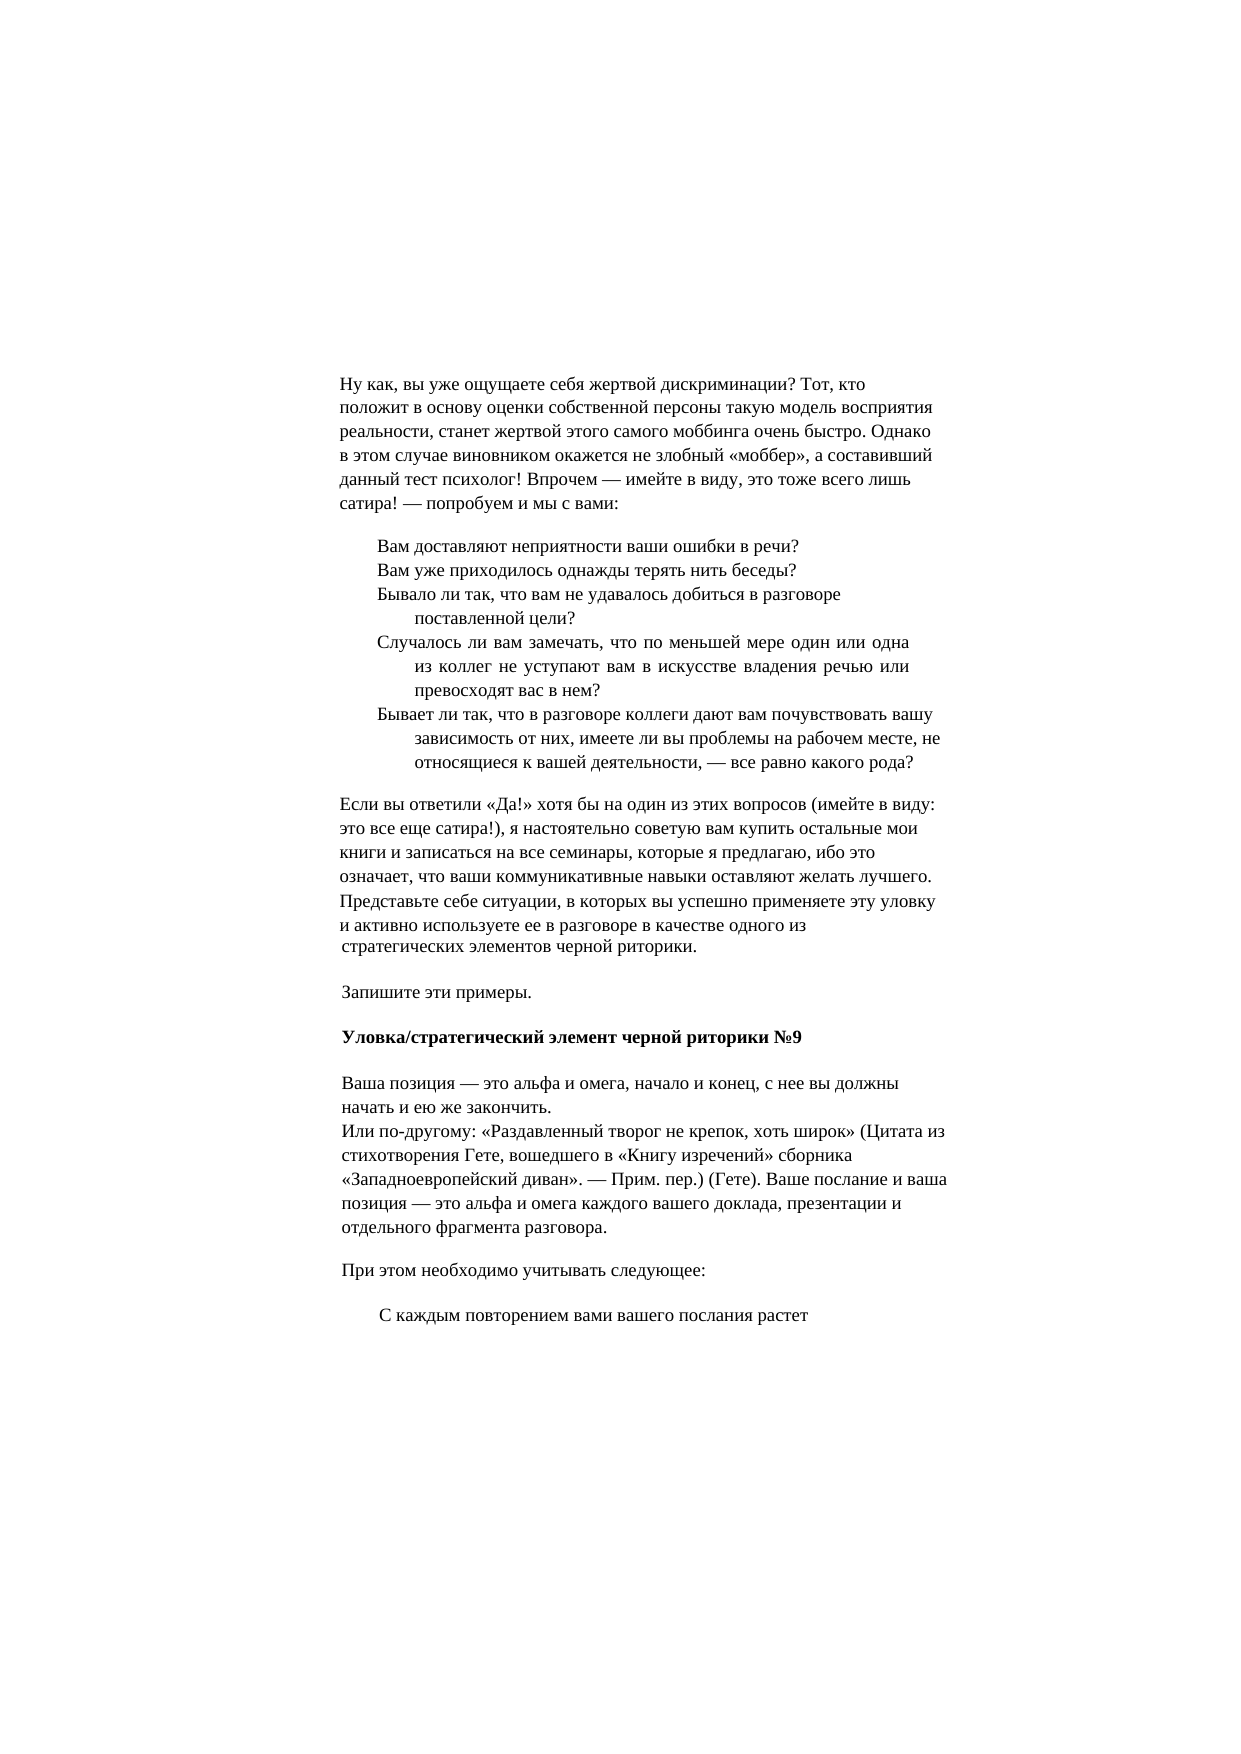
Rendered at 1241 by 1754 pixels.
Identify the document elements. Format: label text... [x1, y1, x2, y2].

text Вам доставляют неприятности ваши ошибки в речи? [377, 533, 974, 557]
text Ну как, вы уже ощущаете себя жертвой дискриминации? Тот, кто положит в основу оценки собственной персоны такую модель восприятия реальности, станет жертвой этого самого моббинга очень быстро. Однако в этом случае виновником окажется не злобный «моббер», а составивший данный тест психолог! Впрочем — имейте в виду, это тоже всего лишь сатира! — попробуем и мы с вами: [339, 371, 939, 514]
text Запишите эти примеры. [341, 982, 974, 1002]
text Если вы ответили «Да!» хотя бы на один из этих вопросов (имейте в виду: это все еще сатира!), я настоятельно советую вам купить остальные мои книги и записаться на все семинары, которые я предлагаю, ибо это означает, что ваши коммуникативные навыки оставляют желать лучшего. [339, 792, 939, 887]
text Бывало ли так, что вам не удавалось добиться в разговоре поставленной цели? [377, 581, 956, 629]
text Вам уже приходилось однажды терять нить беседы? [377, 557, 974, 581]
text Бывает ли так, что в разговоре коллеги дают вам почувствовать вашу зависимость от них, имеете ли вы проблемы на рабочем месте, не относящиеся к вашей деятельности, — все равно какого рода? [377, 701, 956, 773]
text При этом необходимо учитывать следующее: [341, 1260, 974, 1280]
text Уловка/стратегический элемент черной риторики №9 [341, 1028, 974, 1048]
text Или по-другому: «Раздавленный творог не крепок, хоть широк» (Цитата из стихотворения Гете, вошедшего в «Книгу изречений» сборника «Западноевропейский диван». — Прим. пер.) (Гете). Ваше послание и ваша позиция — это альфа и омега каждого вашего доклада, презентации и отдельного фрагмента разговора. [341, 1118, 956, 1238]
text Случалось ли вам замечать, что по меньшей мере один или одна из коллег не уступают вам в искусстве владения речью или превосходят вас в нем? [377, 629, 910, 701]
text Представьте себе ситуации, в которых вы успешно применяете эту уловку и активно используете ее в разговоре в качестве одного из [339, 887, 939, 936]
text стратегических элементов черной риторики. [341, 936, 974, 956]
text Ваша позиция — это альфа и омега, начало и конец, с нее вы должны начать и ею же закончить. [341, 1070, 956, 1118]
text С каждым повторением вами вашего послания растет [379, 1303, 974, 1326]
